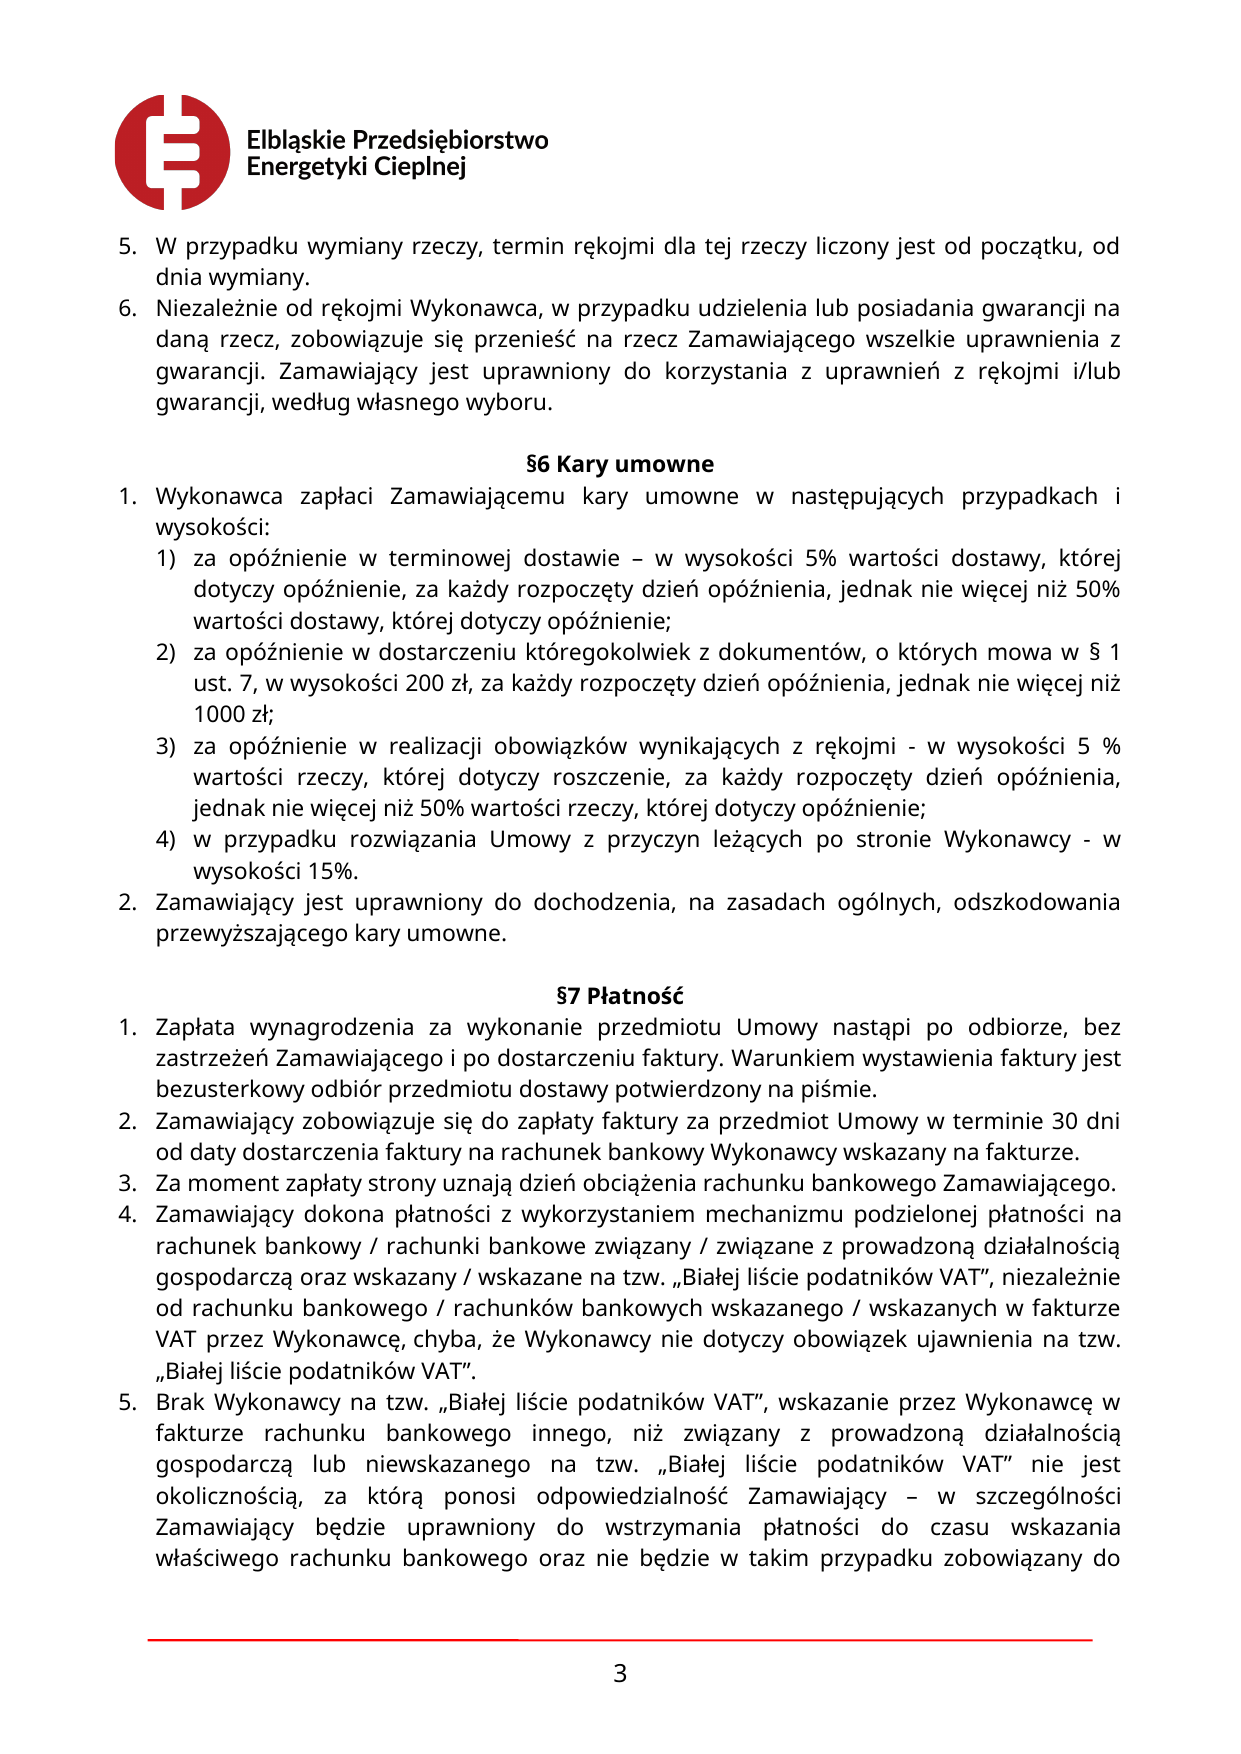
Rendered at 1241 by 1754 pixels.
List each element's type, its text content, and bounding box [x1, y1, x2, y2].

list Niezależnie od rękojmi Wykonawca, w przypadku udzielenia lub posiadania gwarancji na daną rzecz, zobowiązuje się przenieść na rzecz Zamawiającego wszelkie uprawnienia z gwarancji. Zamawiający jest uprawniony do korzystania z uprawnień z rękojmi i/lub gwarancji, według własnego wyboru. [118, 292, 1122, 417]
list 4. Zamawiający dokona płatności z wykorzystaniem mechanizmu podzielonej płatności na rachunek bankowy / rachunki bankowe związany / związane z prowadzoną działalnością gospodarczą oraz wskazany / wskazane na tzw. „Białej liście podatników VAT”, niezależnie od rachunku bankowego / rachunków bankowych wskazanego / wskazanych w fakturze VAT przez Wykonawcę, chyba, że Wykonawcy nie dotyczy obowiązek ujawnienia na tzw. „Białej liście podatników VAT”. [118, 1198, 1122, 1386]
text 1. Wykonawca zapłaci Zamawiającemu kary umowne w następujących przypadkach i wysokości: [118, 479, 1122, 542]
text §6 Kary umowne [118, 448, 1122, 479]
picture [114, 95, 549, 210]
list W przypadku wymiany rzeczy, termin rękojmi dla tej rzeczy liczony jest od początku, od dnia wymiany. [118, 229, 1122, 292]
list Zapłata wynagrodzenia za wykonanie przedmiotu Umowy nastąpi po odbiorze, bez zastrzeżeń Zamawiającego i po dostarczeniu faktury. Warunkiem wystawienia faktury jest bezusterkowy odbiór przedmiotu dostawy potwierdzony na piśmie. [118, 1011, 1122, 1104]
list Zamawiający jest uprawniony do dochodzenia, na zasadach ogólnych, odszkodowania przewyższającego kary umowne. [118, 886, 1122, 948]
list w przypadku rozwiązania Umowy z przyczyn leżących po stronie Wykonawcy - w wysokości 15%. [156, 823, 1122, 886]
list za opóźnienie w realizacji obowiązków wynikających z rękojmi - w wysokości 5 % wartości rzeczy, której dotyczy roszczenie, za każdy rozpoczęty dzień opóźnienia, jednak nie więcej niż 50% wartości rzeczy, której dotyczy opóźnienie; [156, 729, 1122, 823]
text 3. Za moment zapłaty strony uznają dzień obciążenia rachunku bankowego Zamawiającego. [118, 1167, 1122, 1198]
list za opóźnienie w terminowej dostawie – w wysokości 5% wartości dostawy, której dotyczy opóźnienie, za każdy rozpoczęty dzień opóźnienia, jednak nie więcej niż 50% wartości dostawy, której dotyczy opóźnienie; [156, 542, 1122, 636]
list Zamawiający zobowiązuje się do zapłaty faktury za przedmiot Umowy w terminie 30 dni od daty dostarczenia faktury na rachunek bankowy Wykonawcy wskazany na fakturze. [118, 1104, 1122, 1167]
text §7 Płatność [118, 979, 1122, 1011]
list za opóźnienie w dostarczeniu któregokolwiek z dokumentów, o których mowa w § 1 ust. 7, w wysokości 200 zł, za każdy rozpoczęty dzień opóźnienia, jednak nie więcej niż 1000 zł; [156, 636, 1122, 729]
